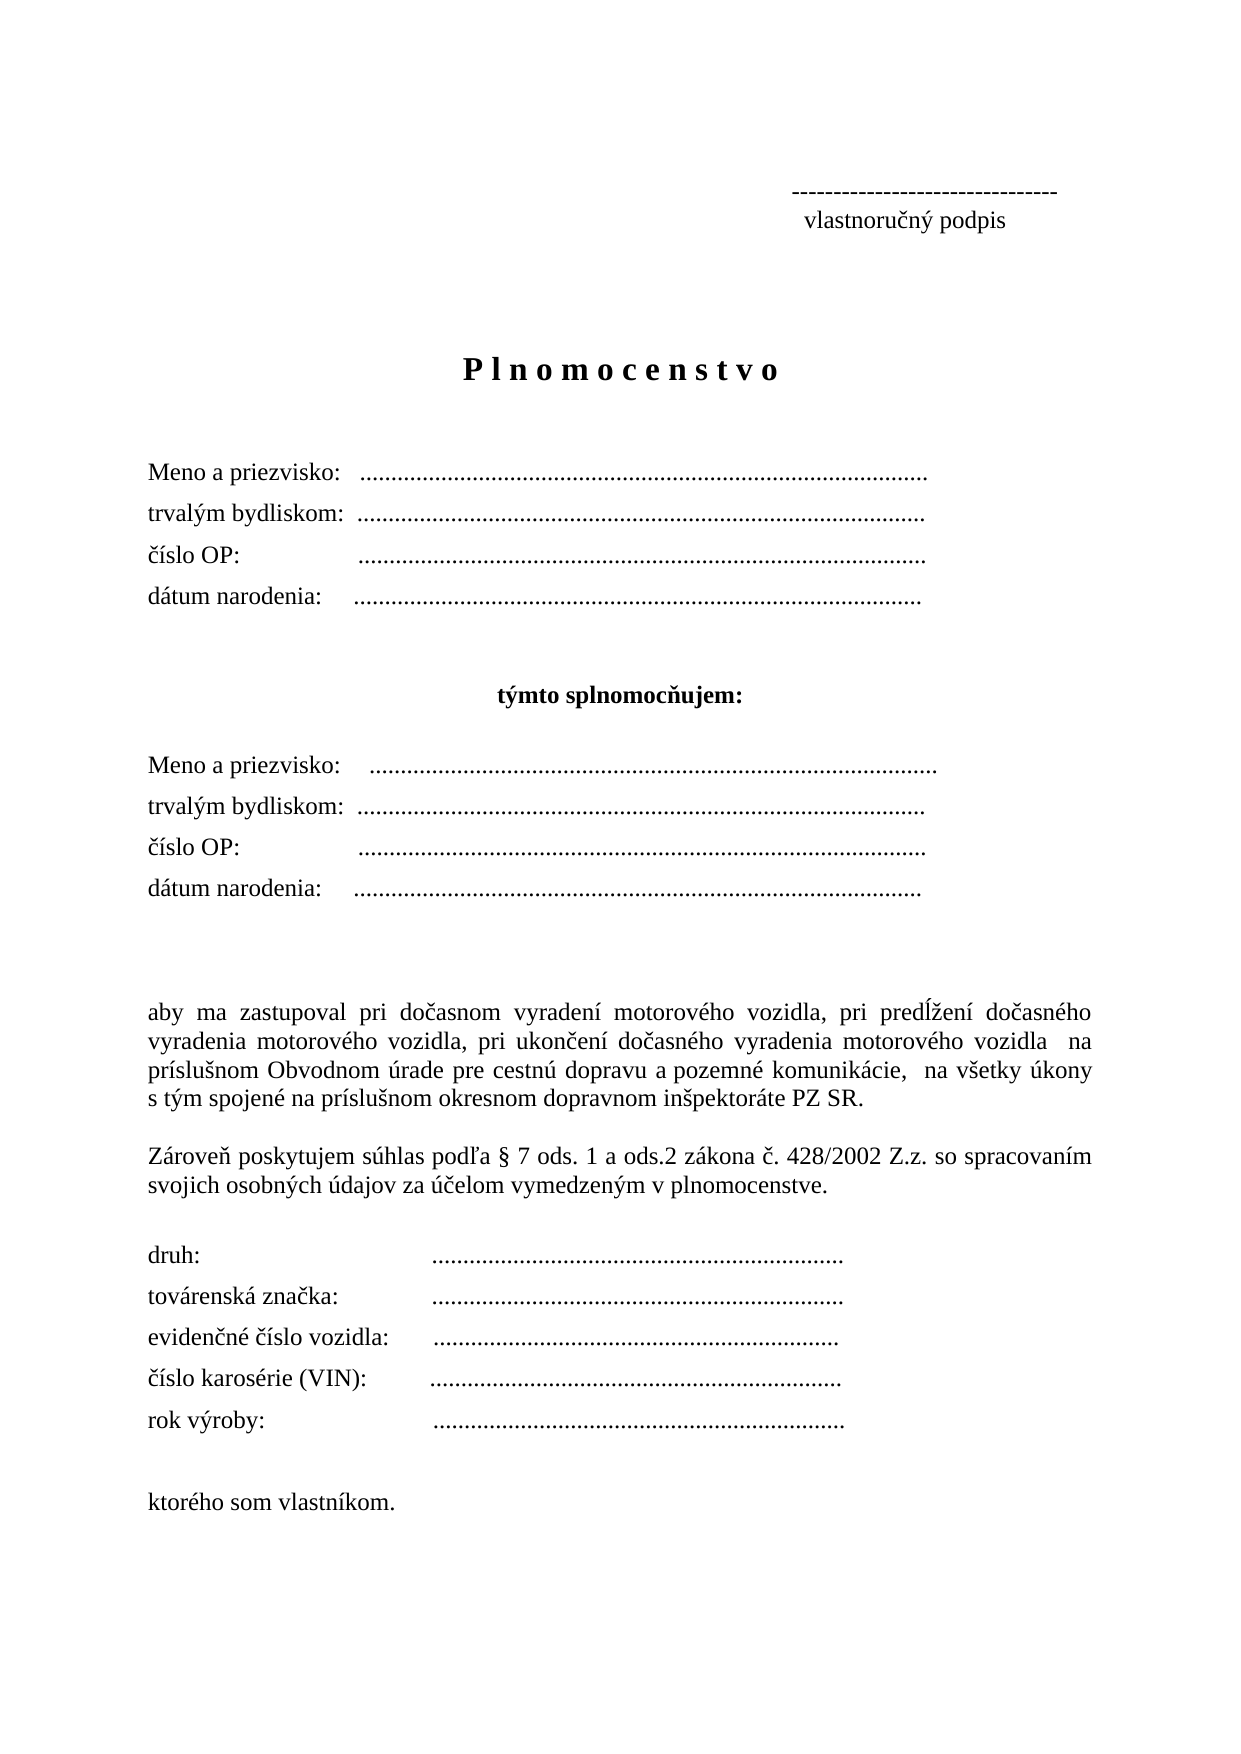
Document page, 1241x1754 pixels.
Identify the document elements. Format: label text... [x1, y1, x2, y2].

text Zároveň poskytujem súhlas podľa § 7 ods. 1 a ods.2 zákona č. 428/2002 Z.z. so spracovaním svojich osobných údajov za účelom vymedzeným v plnomocenstve. [148, 1141, 1093, 1198]
text číslo OP: ........................................................................................... [148, 540, 1093, 568]
text číslo karosérie (VIN): .................................................................. [148, 1363, 1093, 1392]
text P l n o m o c e n s t v o [148, 349, 1093, 387]
text trvalým bydliskom: ........................................................................................... [148, 498, 1093, 527]
text Meno a priezvisko: ........................................................................................... [148, 750, 1093, 778]
text továrenská značka: .................................................................. [148, 1281, 1093, 1310]
text trvalým bydliskom: ........................................................................................... [148, 791, 1093, 820]
text rok výroby: .................................................................. [148, 1405, 1093, 1433]
text dátum narodenia: ........................................................................................... [148, 581, 1093, 610]
text vlastnoručný podpis [148, 205, 1093, 234]
text evidenčné číslo vozidla: ................................................................. [148, 1322, 1093, 1351]
text aby ma zastupoval pri dočasnom vyradení motorového vozidla, pri predĺžení dočasného vyradenia motorového vozidla, pri ukončení dočasného vyradenia motorového vozidla na príslušnom Obvodnom úrade pre cestnú dopravu a pozemné komunikácie, na všetky úkony s tým spojené na príslušnom okresnom dopravnom inšpektoráte PZ SR. [148, 997, 1093, 1112]
text dátum narodenia: ........................................................................................... [148, 873, 1093, 902]
text Meno a priezvisko: ........................................................................................... [148, 457, 1093, 486]
text týmto splnomocňujem: [148, 680, 1093, 708]
text -------------------------------- [148, 176, 1093, 205]
text číslo OP: ........................................................................................... [148, 832, 1093, 861]
text druh: .................................................................. [148, 1240, 1093, 1268]
text ktorého som vlastníkom. [148, 1487, 1093, 1516]
